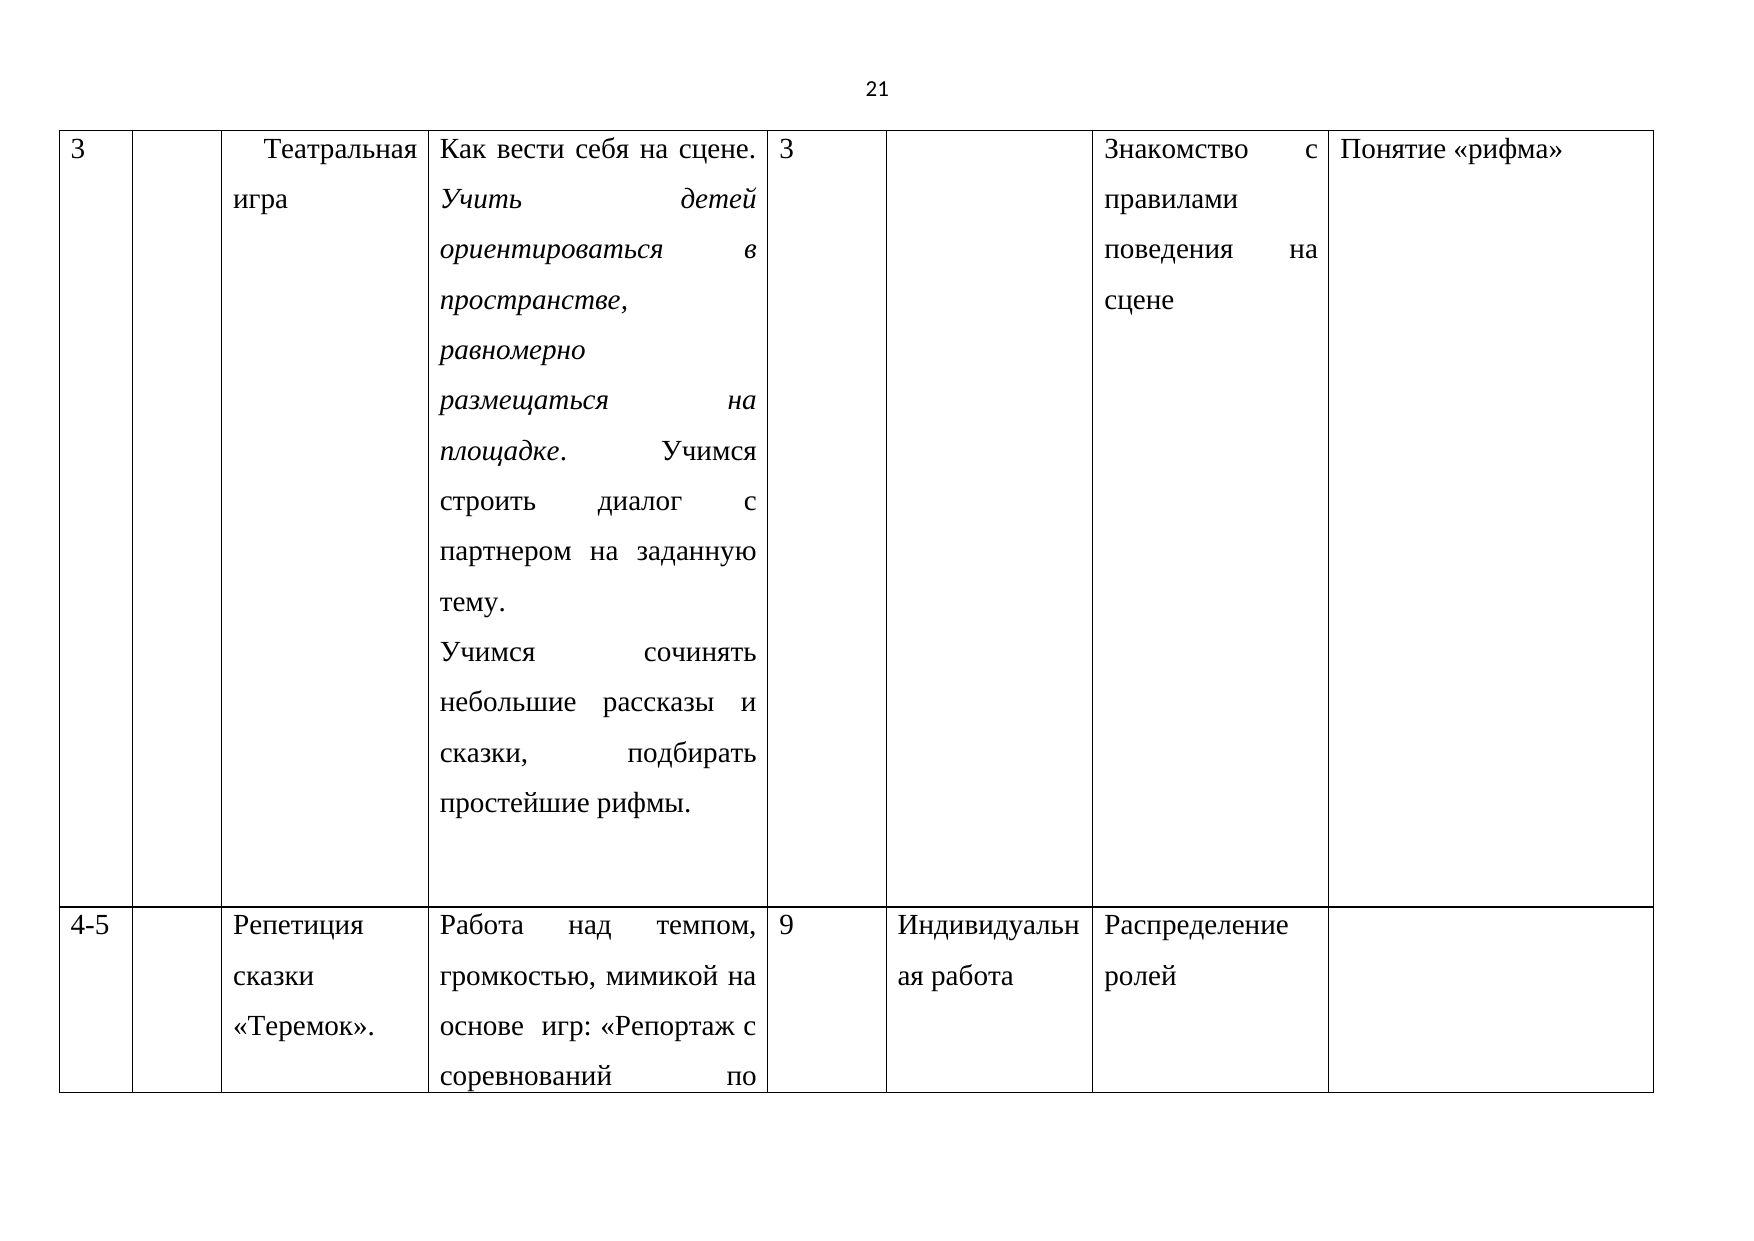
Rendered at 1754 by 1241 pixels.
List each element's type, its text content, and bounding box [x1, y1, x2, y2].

table_cell 4-5 [60, 908, 132, 1092]
table_cell Понятие «рифма» [1329, 131, 1653, 906]
table_cell 9 [768, 908, 886, 1092]
table_cell [1329, 908, 1653, 1092]
table_cell Театральная игра [222, 131, 428, 906]
table_cell Как вести себя на сцене. Учить детей ориентироваться в пространстве, равномерно размещаться на площадке. Учимся строить диалог с партнером на заданную тему. Учимся сочинять небольшие рассказы и сказки, подбирать простейшие рифмы. [429, 131, 767, 906]
table_cell 3 [60, 131, 132, 906]
table_cell [133, 908, 221, 1092]
table_cell [887, 131, 1092, 906]
table_cell 3 [768, 131, 886, 906]
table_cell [222, 908, 428, 1092]
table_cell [887, 908, 1092, 1092]
table_cell Распределение ролей [1093, 908, 1328, 1092]
table_cell [133, 131, 221, 906]
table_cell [429, 908, 767, 1092]
table_cell Знакомство с правилами поведения на сцене [1093, 131, 1328, 906]
